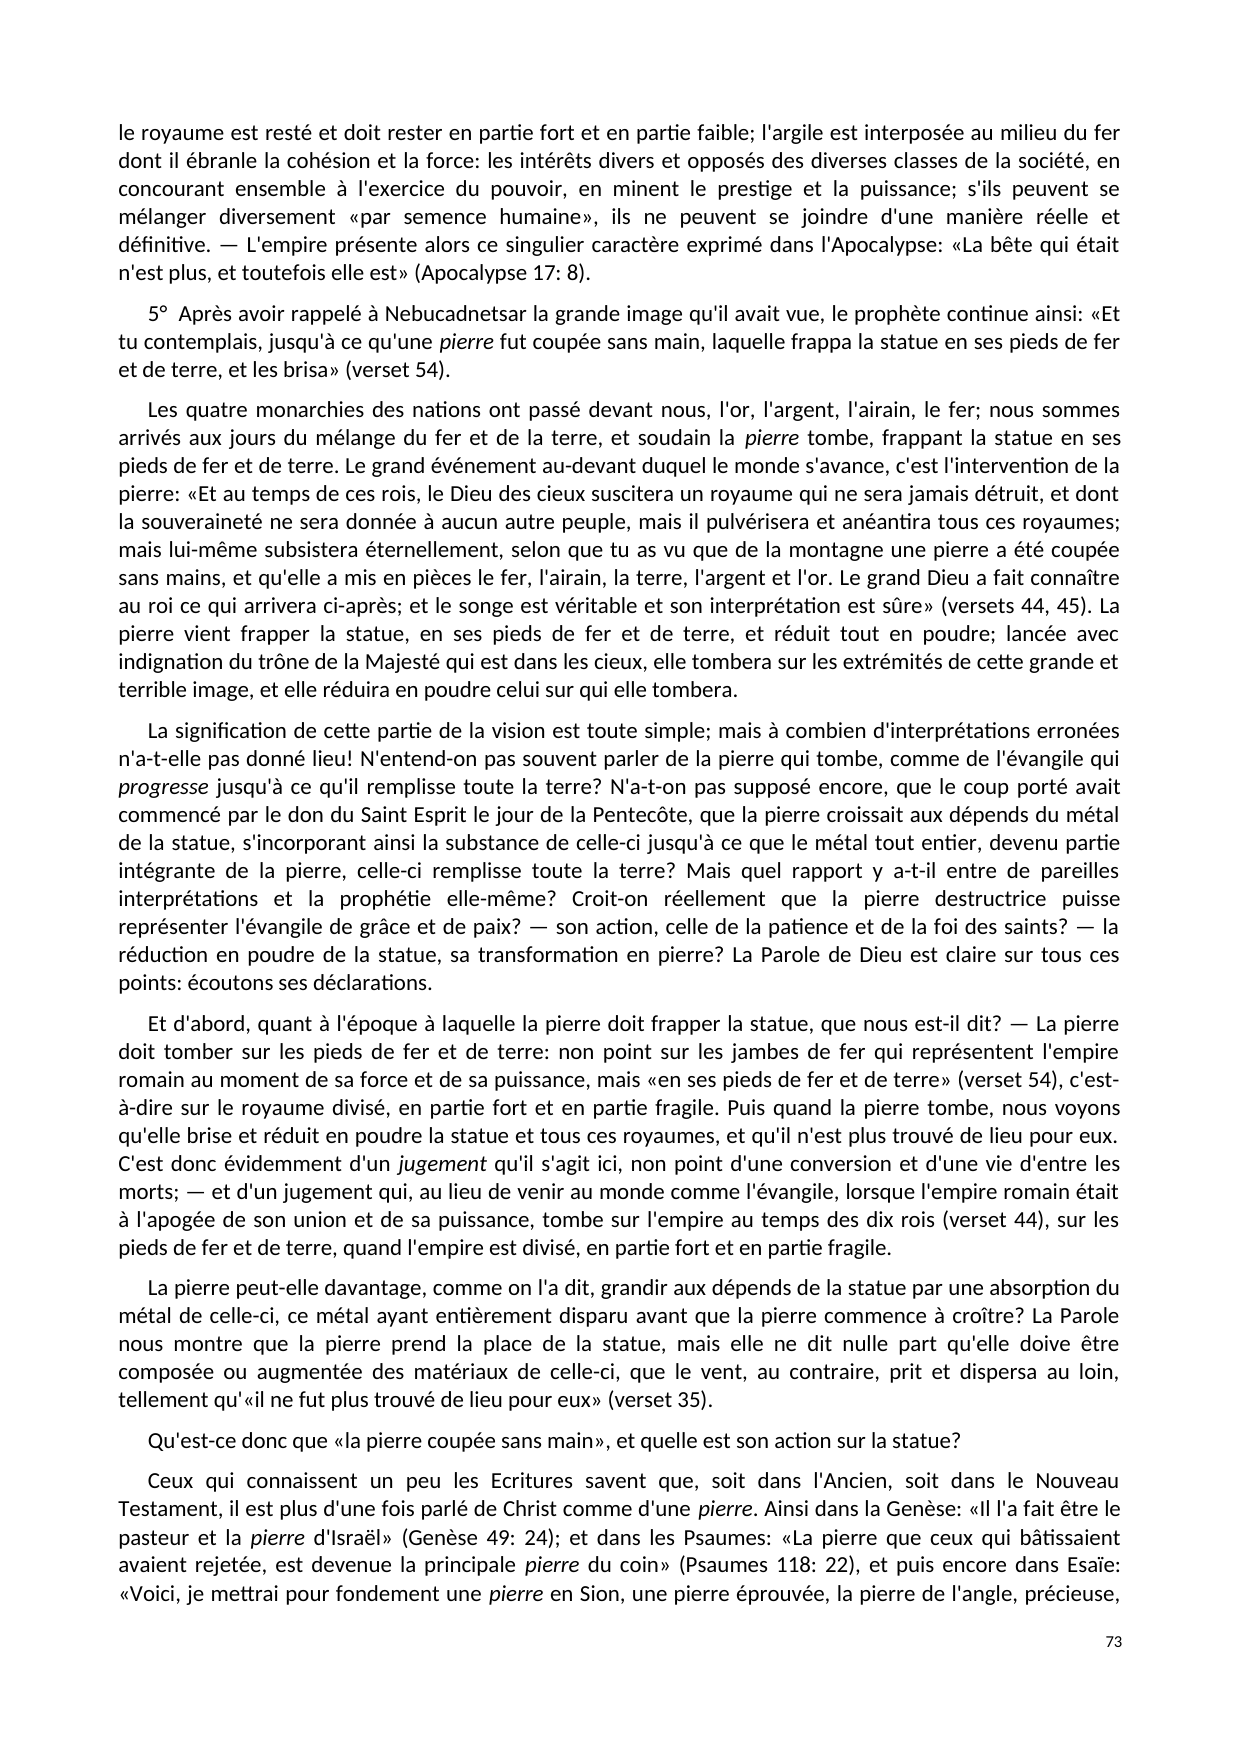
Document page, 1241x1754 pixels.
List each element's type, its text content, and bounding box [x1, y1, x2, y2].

text La signification de cette partie de la vision est toute simple; mais à combien d'interprétations erronées n'a-t-elle pas donné lieu! N'entend-on pas souvent parler de la pierre qui tombe, comme de l'évangile qui progresse jusqu'à ce qu'il remplisse toute la terre? N'a-t-on pas supposé encore, que le coup porté avait commencé par le don du Saint Esprit le jour de la Pentecôte, que la pierre croissait aux dépends du métal de la statue, s'incorporant ainsi la substance de celle-ci jusqu'à ce que le métal tout entier, devenu partie intégrante de la pierre, celle-ci remplisse toute la terre? Mais quel rapport y a-t-il entre de pareilles interprétations et la prophétie elle-même? Croit-on réellement que la pierre destructrice puisse représenter l'évangile de grâce et de paix? — son action, celle de la patience et de la foi des saints? — la réduction en poudre de la statue, sa transformation en pierre? La Parole de Dieu est claire sur tous ces points: écoutons ses déclarations. [118, 716, 1122, 996]
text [118, 118, 1122, 286]
text Les quatre monarchies des nations ont passé devant nous, l'or, l'argent, l'airain, le fer; nous sommes arrivés aux jours du mélange du fer et de la terre, et soudain la pierre tombe, frappant la statue en ses pieds de fer et de terre. Le grand événement au-devant duquel le monde s'avance, c'est l'intervention de la pierre: «Et au temps de ces rois, le Dieu des cieux suscitera un royaume qui ne sera jamais détruit, et dont la souveraineté ne sera donnée à aucun autre peuple, mais il pulvérisera et anéantira tous ces royaumes; mais lui-même subsistera éternellement, selon que tu as vu que de la montagne une pierre a été coupée sans mains, et qu'elle a mis en pièces le fer, l'airain, la terre, l'argent et l'or. Le grand Dieu a fait connaître au roi ce qui arrivera ci-après; et le songe est véritable et son interprétation est sûre» (versets 44, 45). La pierre vient frapper la statue, en ses pieds de fer et de terre, et réduit tout en poudre; lancée avec indignation du trône de la Majesté qui est dans les cieux, elle tombera sur les extrémités de cette grande et terrible image, et elle réduira en poudre celui sur qui elle tombera. [118, 395, 1122, 703]
text La pierre peut-elle davantage, comme on l'a dit, grandir aux dépends de la statue par une absorption du métal de celle-ci, ce métal ayant entièrement disparu avant que la pierre commence à croître? La Parole nous montre que la pierre prend la place de la statue, mais elle ne dit nulle part qu'elle doive être composée ou augmentée des matériaux de celle-ci, que le vent, au contraire, prit et dispersa au loin, tellement qu'«il ne fut plus trouvé de lieu pour eux» (verset 35). [118, 1273, 1122, 1413]
text 5° Après avoir rappelé à Nebucadnetsar la grande image qu'il avait vue, le prophète continue ainsi: «Et tu contemplais, jusqu'à ce qu'une pierre fut coupée sans main, laquelle frappa la statue en ses pieds de fer et de terre, et les brisa» (verset 54). [118, 299, 1122, 383]
text Qu'est-ce donc que «la pierre coupée sans main», et quelle est son action sur la statue? [118, 1426, 1122, 1454]
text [118, 1467, 1122, 1607]
text Et d'abord, quant à l'époque à laquelle la pierre doit frapper la statue, que nous est-il dit? — La pierre doit tomber sur les pieds de fer et de terre: non point sur les jambes de fer qui représentent l'empire romain au moment de sa force et de sa puissance, mais «en ses pieds de fer et de terre» (verset 54), c'est-à-dire sur le royaume divisé, en partie fort et en partie fragile. Puis quand la pierre tombe, nous voyons qu'elle brise et réduit en poudre la statue et tous ces royaumes, et qu'il n'est plus trouvé de lieu pour eux. C'est donc évidemment d'un jugement qu'il s'agit ici, non point d'une conversion et d'une vie d'entre les morts; — et d'un jugement qui, au lieu de venir au monde comme l'évangile, lorsque l'empire romain était à l'apogée de son union et de sa puissance, tombe sur l'empire au temps des dix rois (verset 44), sur les pieds de fer et de terre, quand l'empire est divisé, en partie fort et en partie fragile. [118, 1009, 1122, 1261]
